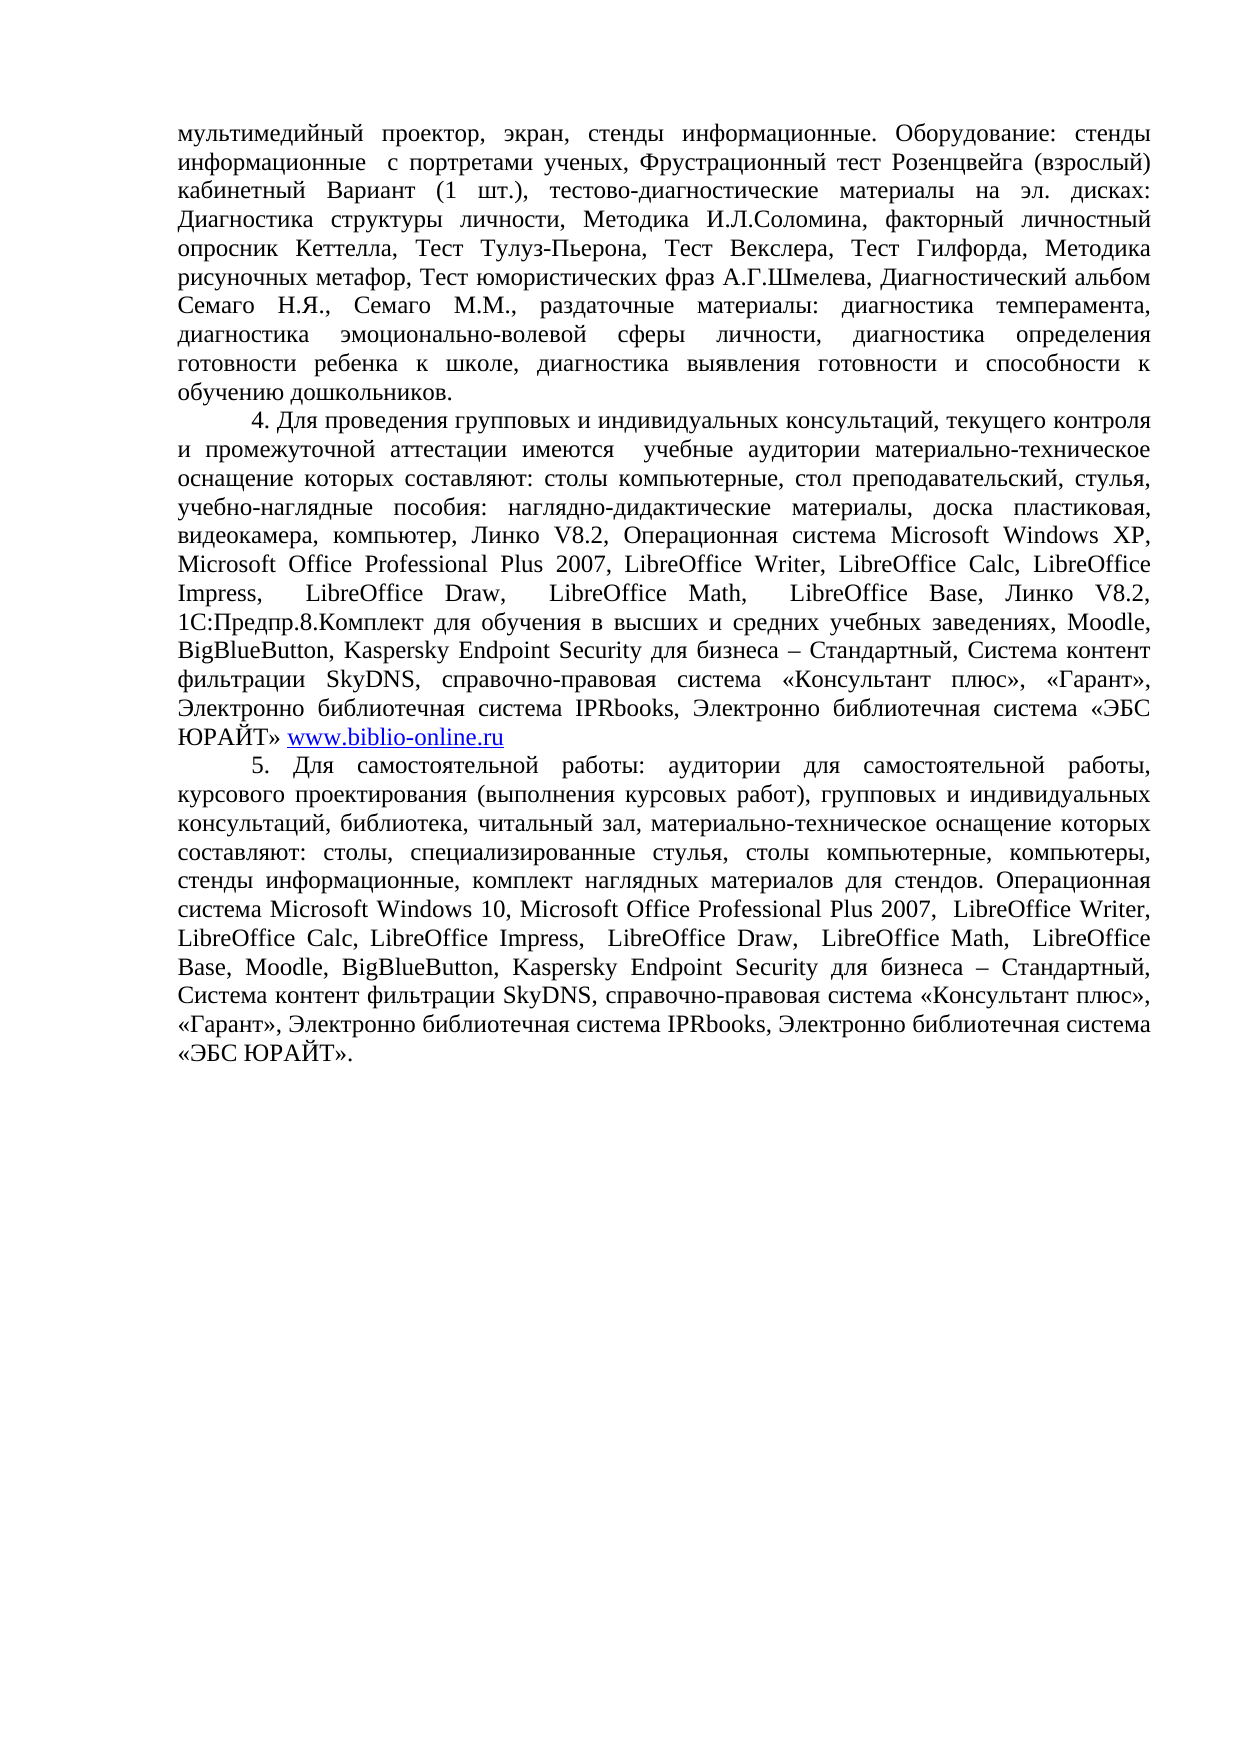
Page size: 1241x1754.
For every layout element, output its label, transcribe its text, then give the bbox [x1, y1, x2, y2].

text 5. Для самостоятельной работы: аудитории для самостоятельной работы, курсового проектирования (выполнения курсовых работ), групповых и индивидуальных консультаций, библиотека, читальный зал, материально-техническое оснащение которых составляют: столы, специализированные стулья, столы компьютерные, компьютеры, стенды информационные, комплект наглядных материалов для стендов. Операционная система Microsoft Windows 10, Microsoft Office Professional Plus 2007, LibreOffice Writer, LibreOffice Calc, LibreOffice Impress, LibreOffice Draw, LibreOffice Math, LibreOffice Base, Moodle, BigBlueButton, Kaspersky Endpoint Security для бизнеса – Стандартный, Система контент фильтрации SkyDNS, справочно-правовая система «Консультант плюс», «Гарант», Электронно библиотечная система IPRbooks, Электронно библиотечная система «ЭБС ЮРАЙТ». [177, 751, 1152, 1067]
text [177, 118, 1152, 406]
text 4. Для проведения групповых и индивидуальных консультаций, текущего контроля и промежуточной аттестации имеются учебные аудитории материально-техническое оснащение которых составляют: столы компьютерные, стол преподавательский, стулья, учебно-наглядные пособия: наглядно-дидактические материалы, доска пластиковая, видеокамера, компьютер, Линко V8.2, Операционная система Microsoft Windows XP, Microsoft Office Professional Plus 2007, LibreOffice Writer, LibreOffice Calc, LibreOffice Impress, LibreOffice Draw, LibreOffice Math, LibreOffice Base, Линко V8.2, 1С:Предпр.8.Комплект для обучения в высших и средних учебных заведениях, Moodle, BigBlueButton, Kaspersky Endpoint Security для бизнеса – Стандартный, Система контент фильтрации SkyDNS, справочно-правовая система «Консультант плюс», «Гарант», Электронно библиотечная система IPRbooks, Электронно библиотечная система «ЭБС ЮРАЙТ» www.biblio-online.ru [177, 406, 1152, 751]
